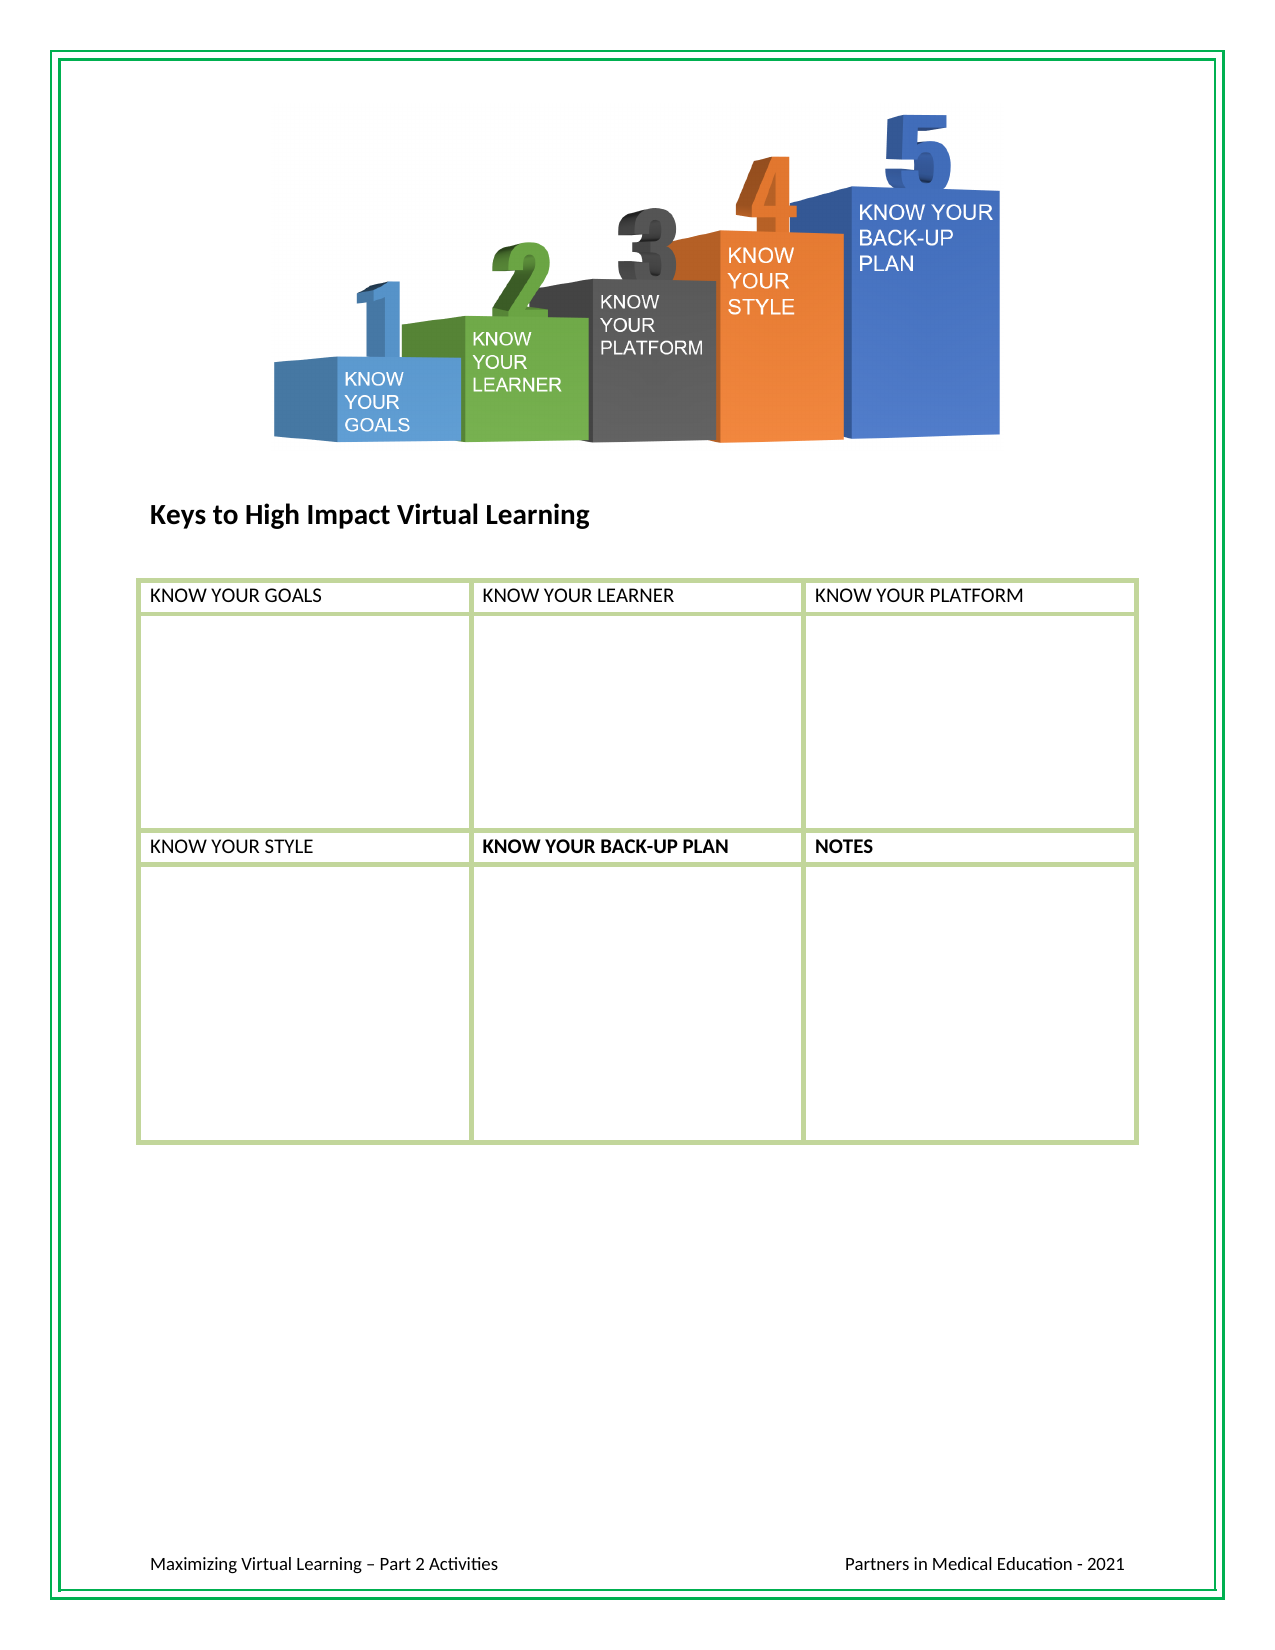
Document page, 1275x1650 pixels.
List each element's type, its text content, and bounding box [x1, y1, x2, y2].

table_cell KNOW YOUR STYLE [141, 833, 469, 862]
table_cell [806, 616, 1134, 828]
table_cell [141, 616, 469, 828]
picture [270, 103, 1005, 451]
table_cell [141, 867, 469, 1140]
table_cell KNOW YOUR BACK-UP PLAN [474, 833, 801, 862]
table_header KNOW YOUR GOALS [141, 583, 469, 612]
table_cell NOTES [806, 833, 1134, 862]
table_header KNOW YOUR LEARNER [474, 583, 801, 612]
text Keys to High Impact Virtual Learning [150, 496, 1125, 532]
table_cell [806, 867, 1134, 1140]
table_cell [474, 616, 801, 828]
table_cell [474, 867, 801, 1140]
table_header KNOW YOUR PLATFORM [806, 583, 1134, 612]
